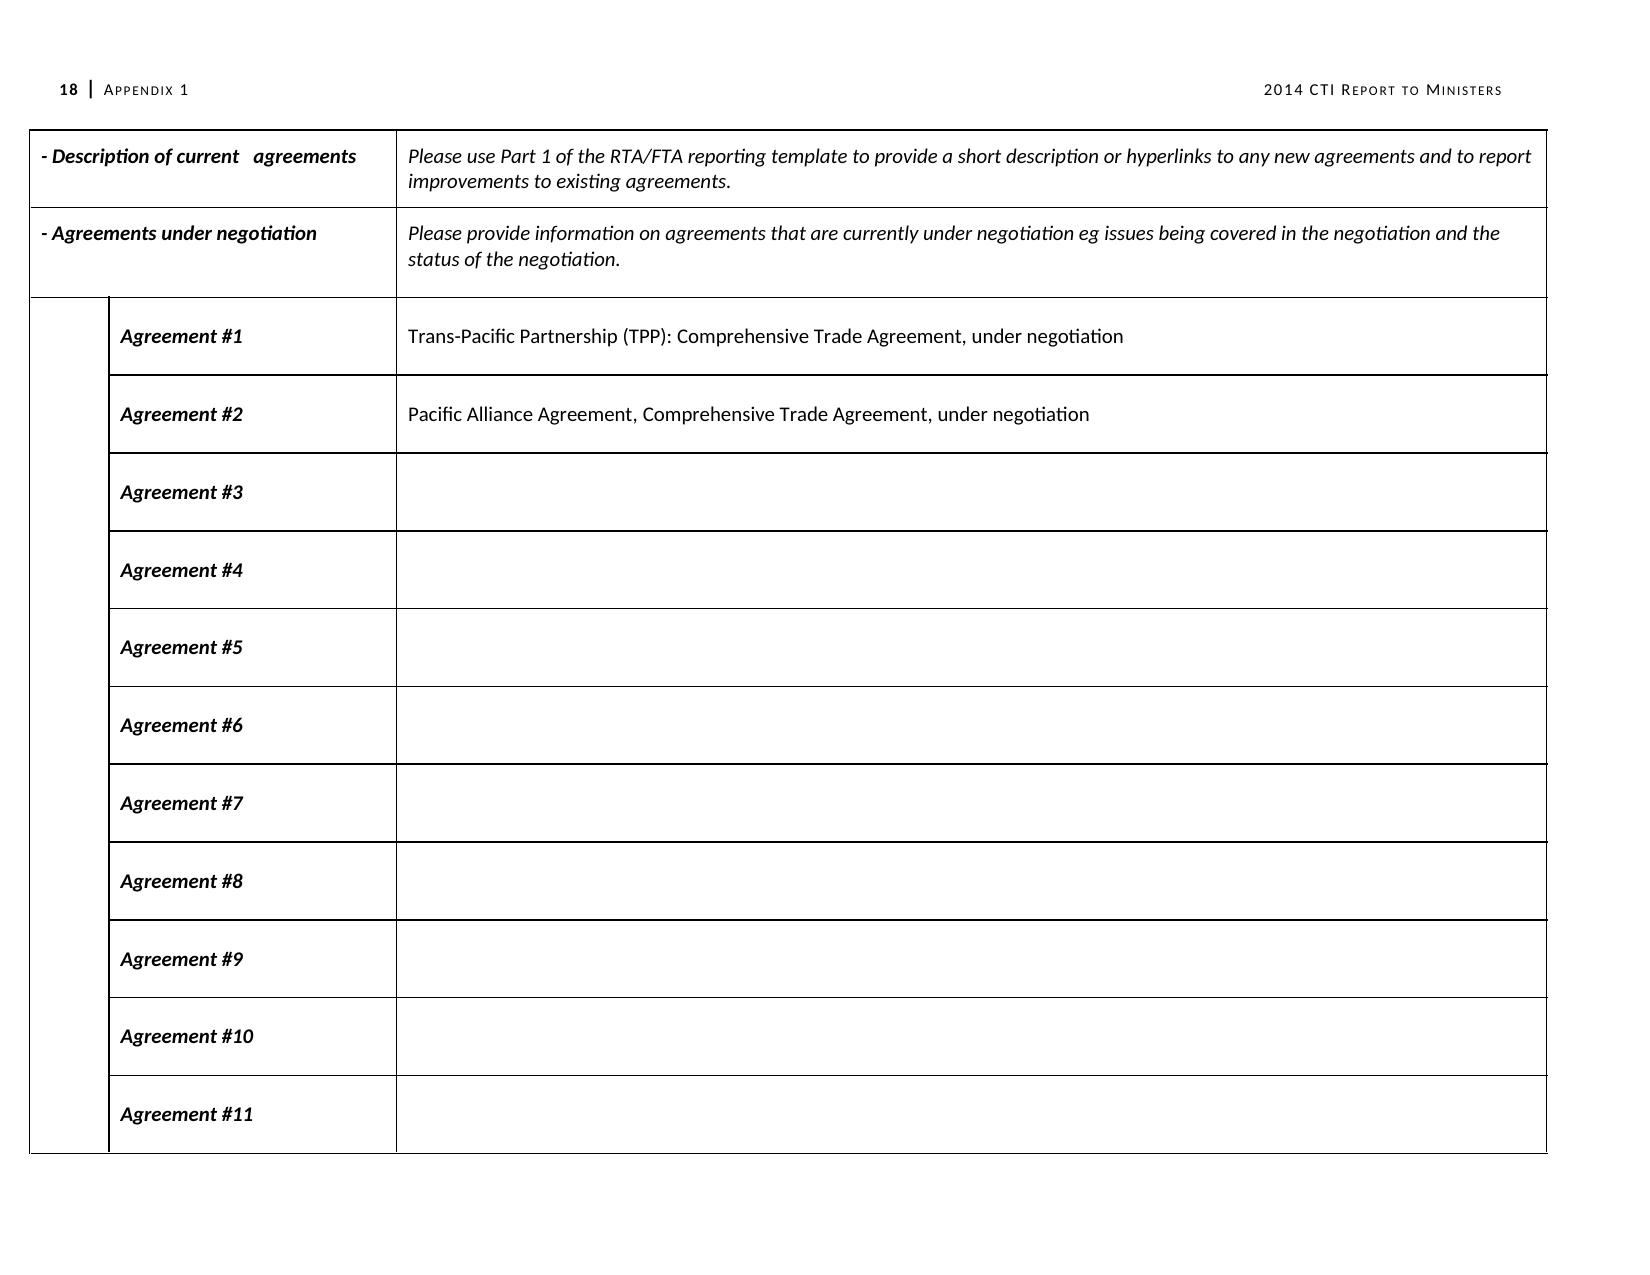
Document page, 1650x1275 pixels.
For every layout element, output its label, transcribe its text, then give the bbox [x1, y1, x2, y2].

table_cell [397, 1076, 1546, 1152]
table_cell Agreement #2 [110, 376, 396, 452]
table_cell Agreement #9 [110, 921, 396, 997]
table_cell Agreement #8 [110, 843, 396, 919]
table_cell Agreement #1 [110, 298, 396, 374]
table_cell [397, 843, 1546, 919]
table_cell [397, 532, 1546, 608]
table_cell [397, 687, 1546, 763]
table_cell [397, 921, 1546, 997]
table_cell Agreement #3 [110, 454, 396, 530]
table_cell Agreement #5 [110, 609, 396, 686]
table_cell [397, 998, 1546, 1074]
table_cell Agreement #6 [110, 687, 396, 763]
table_cell Please provide information on agreements that are currently under negotiation eg issues being covered in the negotiation and the status of the negotiation. [397, 208, 1546, 296]
table_cell Agreement #4 [110, 532, 396, 608]
table_cell [30, 298, 108, 1152]
table_cell [397, 765, 1546, 841]
table_cell Agreement #10 [110, 998, 396, 1074]
table_cell - Agreements under negotiation [30, 208, 396, 296]
table_cell Pacific Alliance Agreement, Comprehensive Trade Agreement, under negotiation [397, 376, 1546, 452]
table_cell Agreement #7 [110, 765, 396, 841]
table_cell - Description of current agreements [30, 131, 396, 207]
table_cell Trans-Pacific Partnership (TPP): Comprehensive Trade Agreement, under negotiation [397, 298, 1546, 374]
table_cell Please use Part 1 of the RTA/FTA reporting template to provide a short description or hyperlinks to any new agreements and to report improvements to existing agreements. [397, 131, 1546, 207]
table_cell Agreement #11 [110, 1076, 396, 1152]
table_cell [397, 454, 1546, 530]
table_cell [397, 609, 1546, 686]
